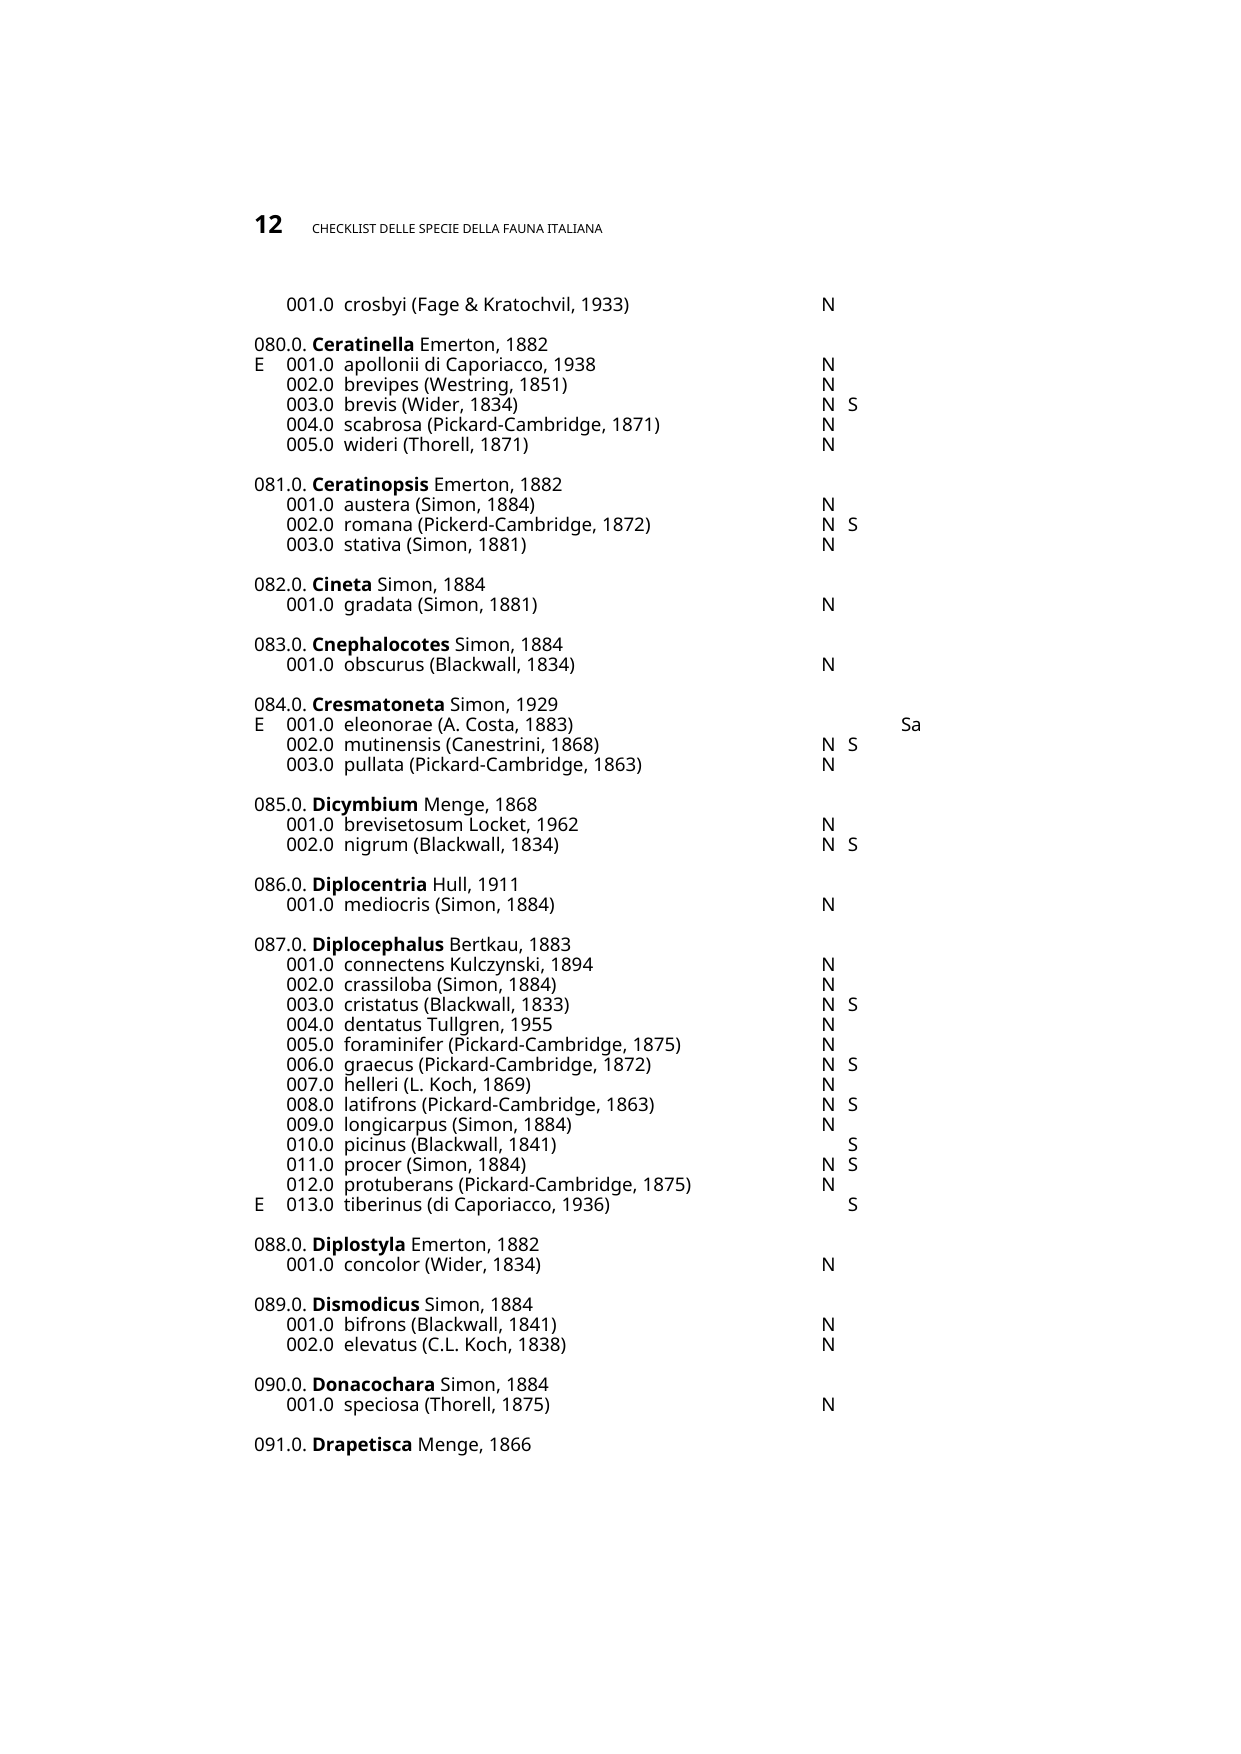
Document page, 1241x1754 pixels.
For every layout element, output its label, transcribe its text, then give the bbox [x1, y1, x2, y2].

text 002.0 romana (Pickerd-Cambridge, 1872) N S [254, 515, 1004, 535]
text 001.0 obscurus (Blackwall, 1834) N [254, 655, 1004, 675]
text 088.0. Diplostyla Emerton, 1882 [254, 1235, 1004, 1255]
text 008.0 latifrons (Pickard-Cambridge, 1863) N S [254, 1095, 1004, 1115]
text E 001.0 apollonii di Caporiacco, 1938 N [254, 355, 1004, 375]
text 085.0. Dicymbium Menge, 1868 [254, 795, 1004, 815]
text 003.0 cristatus (Blackwall, 1833) N S [254, 995, 1004, 1015]
text 001.0 gradata (Simon, 1881) N [254, 595, 1004, 615]
text 084.0. Cresmatoneta Simon, 1929 [254, 695, 1004, 715]
text 091.0. Drapetisca Menge, 1866 [254, 1435, 1004, 1455]
text 012.0 protuberans (Pickard-Cambridge, 1875) N [254, 1175, 1004, 1195]
text E 001.0 eleonorae (A. Costa, 1883) Sa [254, 715, 1004, 735]
text 090.0. Donacochara Simon, 1884 [254, 1375, 1004, 1395]
text 001.0 concolor (Wider, 1834) N [254, 1255, 1004, 1275]
text 001.0 austera (Simon, 1884) N [254, 495, 1004, 515]
text 002.0 elevatus (C.L. Koch, 1838) N [254, 1335, 1004, 1355]
text 089.0. Dismodicus Simon, 1884 [254, 1295, 1004, 1315]
text 081.0. Ceratinopsis Emerton, 1882 [254, 475, 1004, 495]
text E 013.0 tiberinus (di Caporiacco, 1936) S [254, 1195, 1004, 1215]
text 003.0 pullata (Pickard-Cambridge, 1863) N [254, 755, 1004, 775]
text 004.0 dentatus Tullgren, 1955 N [254, 1015, 1004, 1035]
text 082.0. Cineta Simon, 1884 [254, 575, 1004, 595]
text 005.0 foraminifer (Pickard-Cambridge, 1875) N [254, 1035, 1004, 1055]
text 009.0 longicarpus (Simon, 1884) N [254, 1115, 1004, 1135]
text 001.0 speciosa (Thorell, 1875) N [254, 1395, 1004, 1415]
text 002.0 crassiloba (Simon, 1884) N [254, 975, 1004, 995]
text 001.0 mediocris (Simon, 1884) N [254, 895, 1004, 915]
text 001.0 crosbyi (Fage & Kratochvil, 1933) N [254, 295, 1004, 315]
text 002.0 mutinensis (Canestrini, 1868) N S [254, 735, 1004, 755]
text 005.0 wideri (Thorell, 1871) N [254, 435, 1004, 455]
text 010.0 picinus (Blackwall, 1841) S [254, 1135, 1004, 1155]
text 001.0 bifrons (Blackwall, 1841) N [254, 1315, 1004, 1335]
text 003.0 brevis (Wider, 1834) N S [254, 395, 1004, 415]
text 011.0 procer (Simon, 1884) N S [254, 1155, 1004, 1175]
text 006.0 graecus (Pickard-Cambridge, 1872) N S [254, 1055, 1004, 1075]
text 086.0. Diplocentria Hull, 1911 [254, 875, 1004, 895]
text 083.0. Cnephalocotes Simon, 1884 [254, 635, 1004, 655]
text 002.0 brevipes (Westring, 1851) N [254, 375, 1004, 395]
text 003.0 stativa (Simon, 1881) N [254, 535, 1004, 555]
text 001.0 brevisetosum Locket, 1962 N [254, 815, 1004, 835]
text 080.0. Ceratinella Emerton, 1882 [254, 335, 1004, 355]
text 001.0 connectens Kulczynski, 1894 N [254, 955, 1004, 975]
text 004.0 scabrosa (Pickard-Cambridge, 1871) N [254, 415, 1004, 435]
text 002.0 nigrum (Blackwall, 1834) N S [254, 835, 1004, 855]
text 007.0 helleri (L. Koch, 1869) N [254, 1075, 1004, 1095]
text 087.0. Diplocephalus Bertkau, 1883 [254, 935, 1004, 955]
